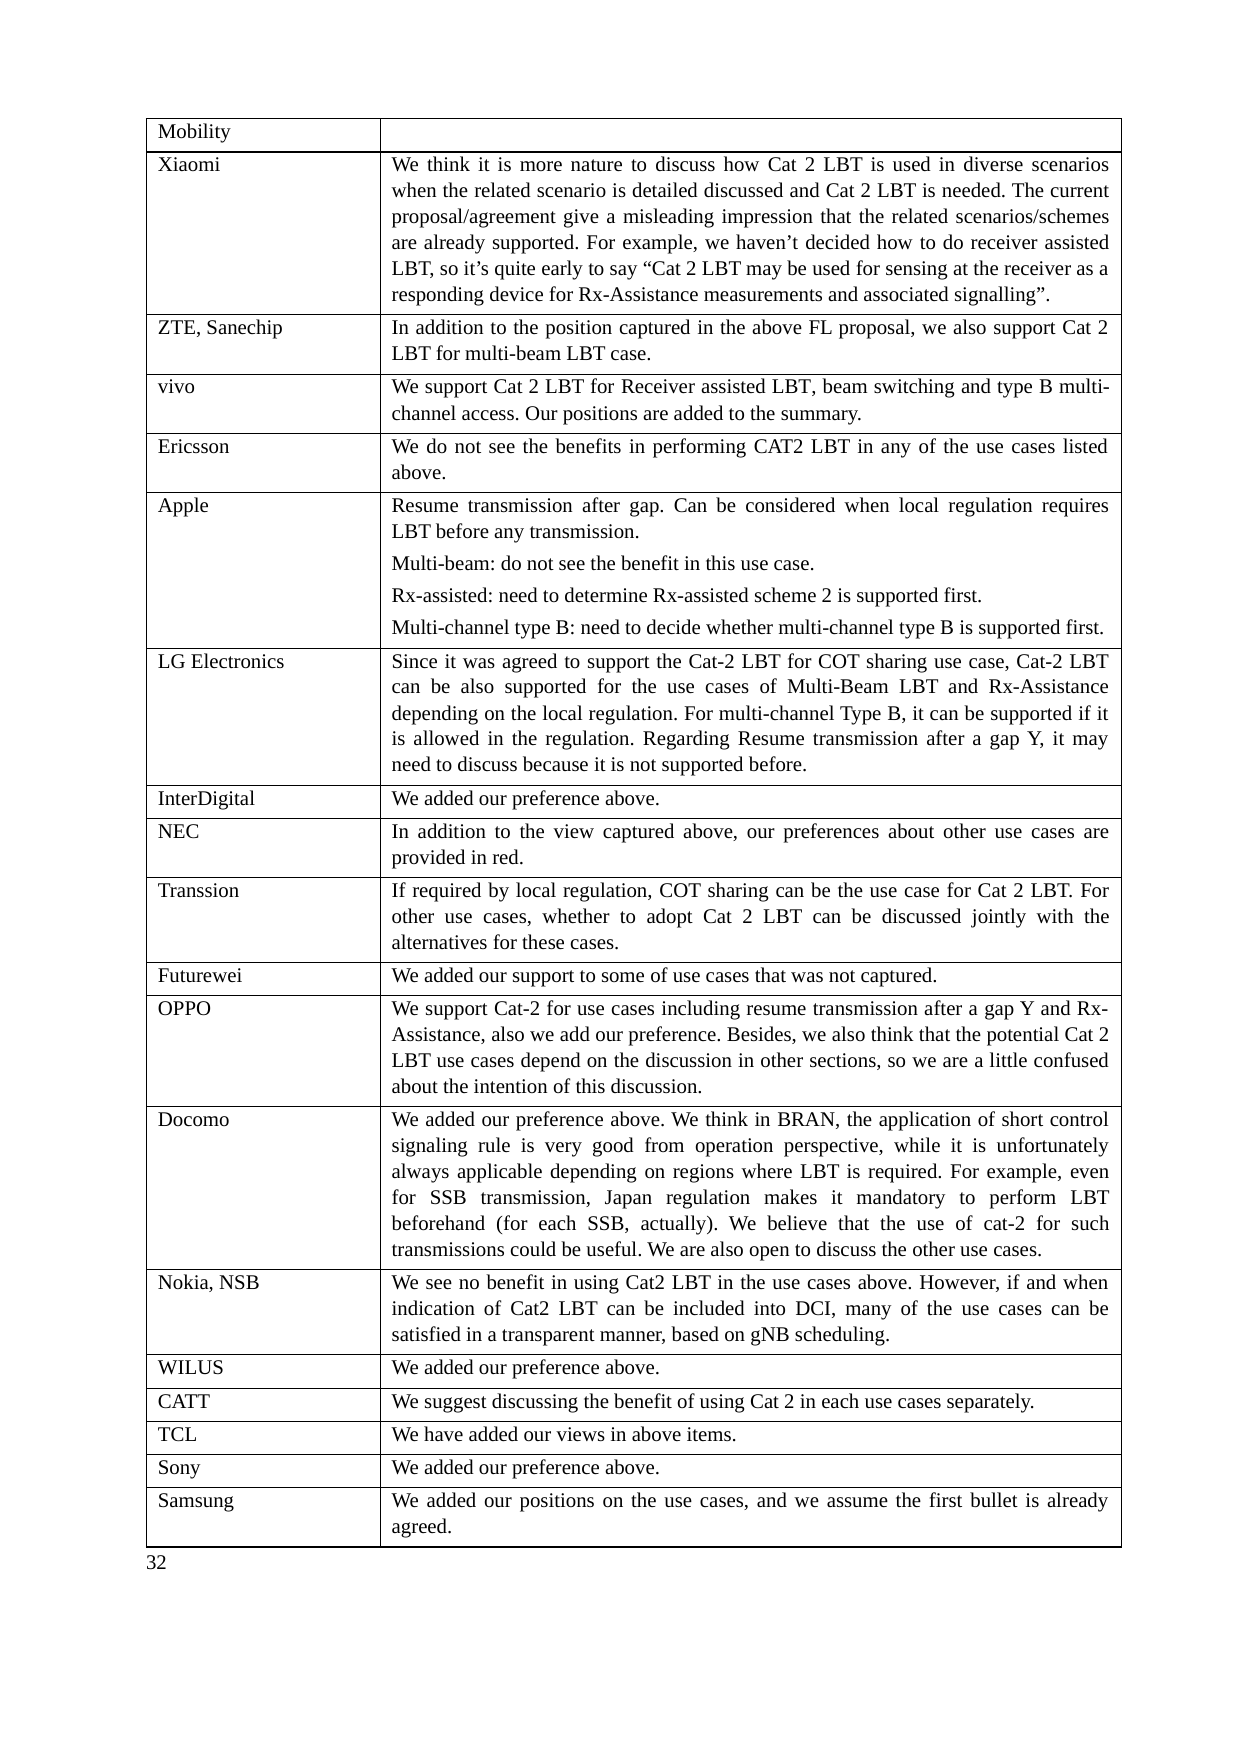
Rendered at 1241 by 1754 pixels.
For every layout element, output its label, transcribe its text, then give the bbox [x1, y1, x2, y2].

table_cell We added our preference above. [381, 1355, 1121, 1387]
table_cell We support Cat 2 LBT for Receiver assisted LBT, beam switching and type B multi-channel access. Our positions are added to the summary. [381, 375, 1121, 433]
table_cell We added our preference above. [381, 786, 1121, 818]
table_cell Since it was agreed to support the Cat-2 LBT for COT sharing use case, Cat-2 LBT can be also supported for the use cases of Multi-Beam LBT and Rx-Assistance depending on the local regulation. For multi-channel Type B, it can be supported if it is allowed in the regulation. Regarding Resume transmission after a gap Y, it may need to discuss because it is not supported before. [381, 649, 1121, 784]
table_cell We added our preference above. We think in BRAN, the application of short control signaling rule is very good from operation perspective, while it is unfortunately always applicable depending on regions where LBT is required. For example, even for SSB transmission, Japan regulation makes it mandatory to perform LBT beforehand (for each SSB, actually). We believe that the use of cat-2 for such transmissions could be useful. We are also open to discuss the other use cases. [381, 1107, 1121, 1269]
table_cell We do not see the benefits in performing CAT2 LBT in any of the use cases listed above. [381, 434, 1121, 492]
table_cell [147, 119, 380, 151]
table_cell Sony [147, 1455, 380, 1487]
table_cell TCL [147, 1422, 380, 1454]
table_cell Xiaomi [147, 153, 380, 314]
table_cell In addition to the view captured above, our preferences about other use cases are provided in red. [381, 819, 1121, 877]
table_cell vivo [147, 375, 380, 433]
table_cell Nokia, NSB [147, 1270, 380, 1354]
table_cell We support Cat-2 for use cases including resume transmission after a gap Y and Rx-Assistance, also we add our preference. Besides, we also think that the potential Cat 2 LBT use cases depend on the discussion in other sections, so we are a little confused about the intention of this discussion. [381, 996, 1121, 1106]
table_cell Ericsson [147, 434, 380, 492]
table_cell If required by local regulation, COT sharing can be the use case for Cat 2 LBT. For other use cases, whether to adopt Cat 2 LBT can be discussed jointly with the alternatives for these cases. [381, 878, 1121, 962]
table_cell We see no benefit in using Cat2 LBT in the use cases above. However, if and when indication of Cat2 LBT can be included into DCI, many of the use cases can be satisfied in a transparent manner, based on gNB scheduling. [381, 1270, 1121, 1354]
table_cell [381, 119, 1121, 151]
table_cell We added our preference above. [381, 1455, 1121, 1487]
table_cell Transsion [147, 878, 380, 962]
table_cell ZTE, Sanechip [147, 315, 380, 373]
table_cell Samsung [147, 1488, 380, 1546]
table_cell Resume transmission after gap. Can be considered when local regulation requires LBT before any transmission. Multi-beam: do not see the benefit in this use case. Rx-assisted: need to determine Rx-assisted scheme 2 is supported first. Multi-channel type B: need to decide whether multi-channel type B is supported first. [381, 493, 1121, 647]
table_cell We added our positions on the use cases, and we assume the first bullet is already agreed. [381, 1488, 1121, 1546]
table_cell We suggest discussing the benefit of using Cat 2 in each use cases separately. [381, 1389, 1121, 1421]
table_cell In addition to the position captured in the above FL proposal, we also support Cat 2 LBT for multi-beam LBT case. [381, 315, 1121, 373]
table_cell WILUS [147, 1355, 380, 1387]
table_cell Docomo [147, 1107, 380, 1269]
table_cell LG Electronics [147, 649, 380, 784]
table_cell We think it is more nature to discuss how Cat 2 LBT is used in diverse scenarios when the related scenario is detailed discussed and Cat 2 LBT is needed. The current proposal/agreement give a misleading impression that the related scenarios/schemes are already supported. For example, we haven’t decided how to do receiver assisted LBT, so it’s quite early to say “Cat 2 LBT may be used for sensing at the receiver as a responding device for Rx-Assistance measurements and associated signalling”. [381, 153, 1121, 314]
table_cell Futurewei [147, 963, 380, 995]
table_cell Apple [147, 493, 380, 647]
table_cell We added our support to some of use cases that was not captured. [381, 963, 1121, 995]
table_cell CATT [147, 1389, 380, 1421]
table_cell InterDigital [147, 786, 380, 818]
table_cell NEC [147, 819, 380, 877]
table_cell We have added our views in above items. [381, 1422, 1121, 1454]
table_cell OPPO [147, 996, 380, 1106]
